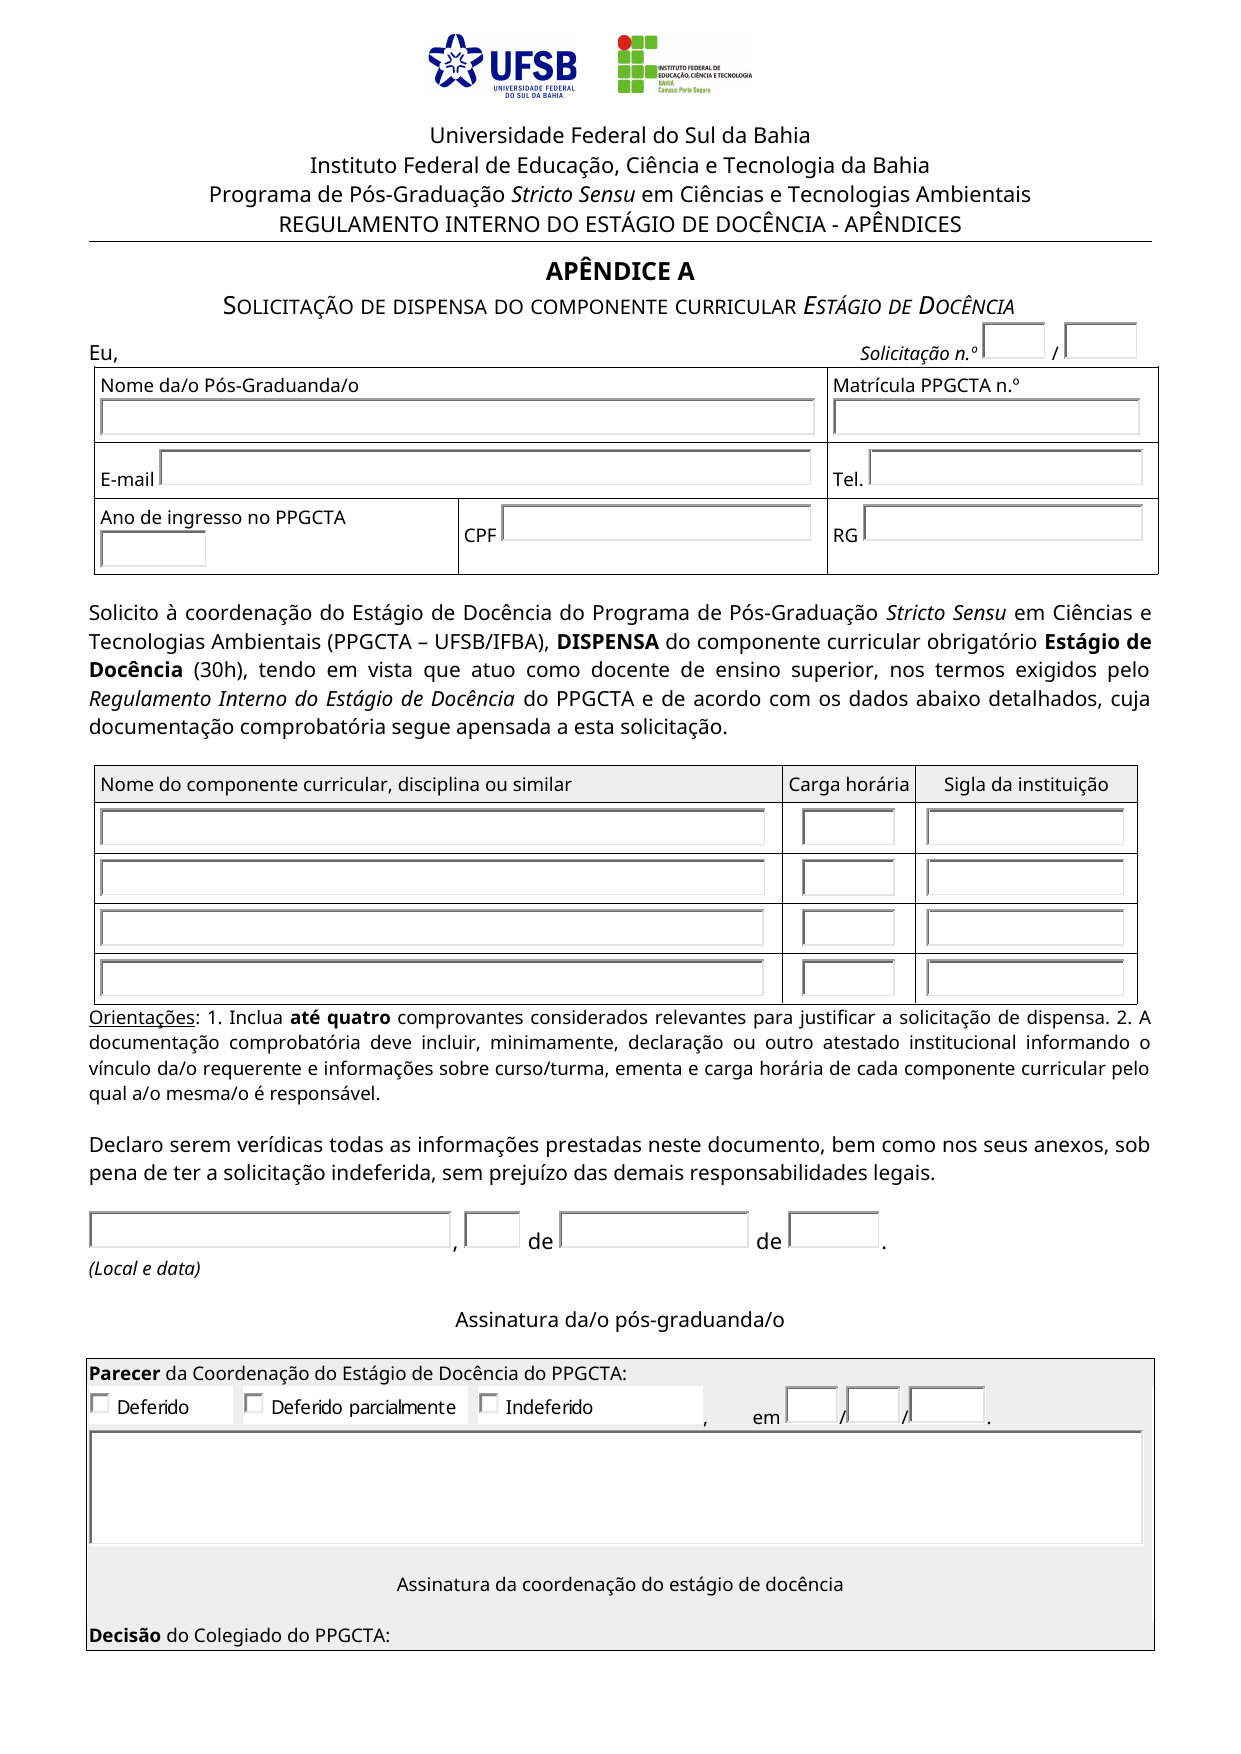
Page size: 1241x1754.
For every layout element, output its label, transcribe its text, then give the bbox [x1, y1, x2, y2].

text APÊNDICE A [88, 254, 1152, 288]
text Solicito à coordenação do Estágio de Docência do Programa de Pós-Graduação Stricto Sensu em Ciências e Tecnologias Ambientais (PPGCTA – UFSB/IFBA), DISPENSA do componente curricular obrigatório Estágio de Docência (30h), tendo em vista que atuo como docente de ensino superior, nos termos exigidos pelo Regulamento Interno do Estágio de Docência do PPGCTA e de acordo com os dados abaixo detalhados, cuja documentação comprobatória segue apensada a esta solicitação. [88, 598, 1152, 741]
text (Local e data) [88, 1256, 1152, 1281]
text Decisão do Colegiado do PPGCTA: [87, 1620, 1154, 1650]
table_cell [783, 904, 915, 953]
table_cell CPF [459, 499, 827, 574]
table_cell [783, 854, 915, 903]
text Parecer da Coordenação do Estágio de Docência do PPGCTA: [87, 1359, 1154, 1386]
picture [428, 34, 577, 98]
table_header Carga horária [783, 766, 915, 802]
table_cell [916, 904, 1137, 953]
text Orientações: 1. Inclua até quatro comprovantes considerados relevantes para justificar a solicitação de dispensa. 2. A documentação comprobatória deve incluir, minimamente, declaração ou outro atestado institucional informando o vínculo da/o requerente e informações sobre curso/turma, ementa e carga horária de cada componente curricular pelo qual a/o mesma/o é responsável. [88, 1004, 1152, 1106]
table_cell [95, 854, 782, 903]
text , de de . [88, 1211, 1152, 1256]
table_cell [916, 954, 1137, 1003]
table_cell [916, 854, 1137, 903]
text Eu, Solicitação n.º / [88, 322, 1152, 366]
text Declaro serem verídicas todas as informações prestadas neste documento, bem como nos seus anexos, sob pena de ter a solicitação indeferida, sem prejuízo das demais responsabilidades legais. [88, 1130, 1152, 1187]
text Assinatura da coordenação do estágio de docência [88, 1571, 1152, 1597]
table_cell E-mail [95, 443, 827, 498]
table_cell [95, 904, 782, 953]
table_cell Tel. [828, 443, 1158, 498]
table_header Sigla da instituição [916, 766, 1137, 802]
table_header Nome do componente curricular, disciplina ou similar [95, 766, 782, 802]
table_cell [916, 803, 1137, 852]
table_cell [783, 954, 915, 1003]
text Assinatura da/o pós-graduanda/o [88, 1305, 1152, 1334]
table_cell [783, 803, 915, 852]
table_header Matrícula PPGCTA n.º [828, 368, 1158, 442]
text , em //. [88, 1386, 1152, 1430]
table_cell [95, 954, 782, 1003]
table_cell RG [828, 499, 1158, 574]
table_cell Ano de ingresso no PPGCTA [95, 499, 458, 574]
text Solicitação de dispensa do componente curricular Estágio de Docência [88, 288, 1152, 322]
table_header Nome da/o Pós-Graduanda/o [95, 368, 827, 442]
table_cell [95, 803, 782, 852]
